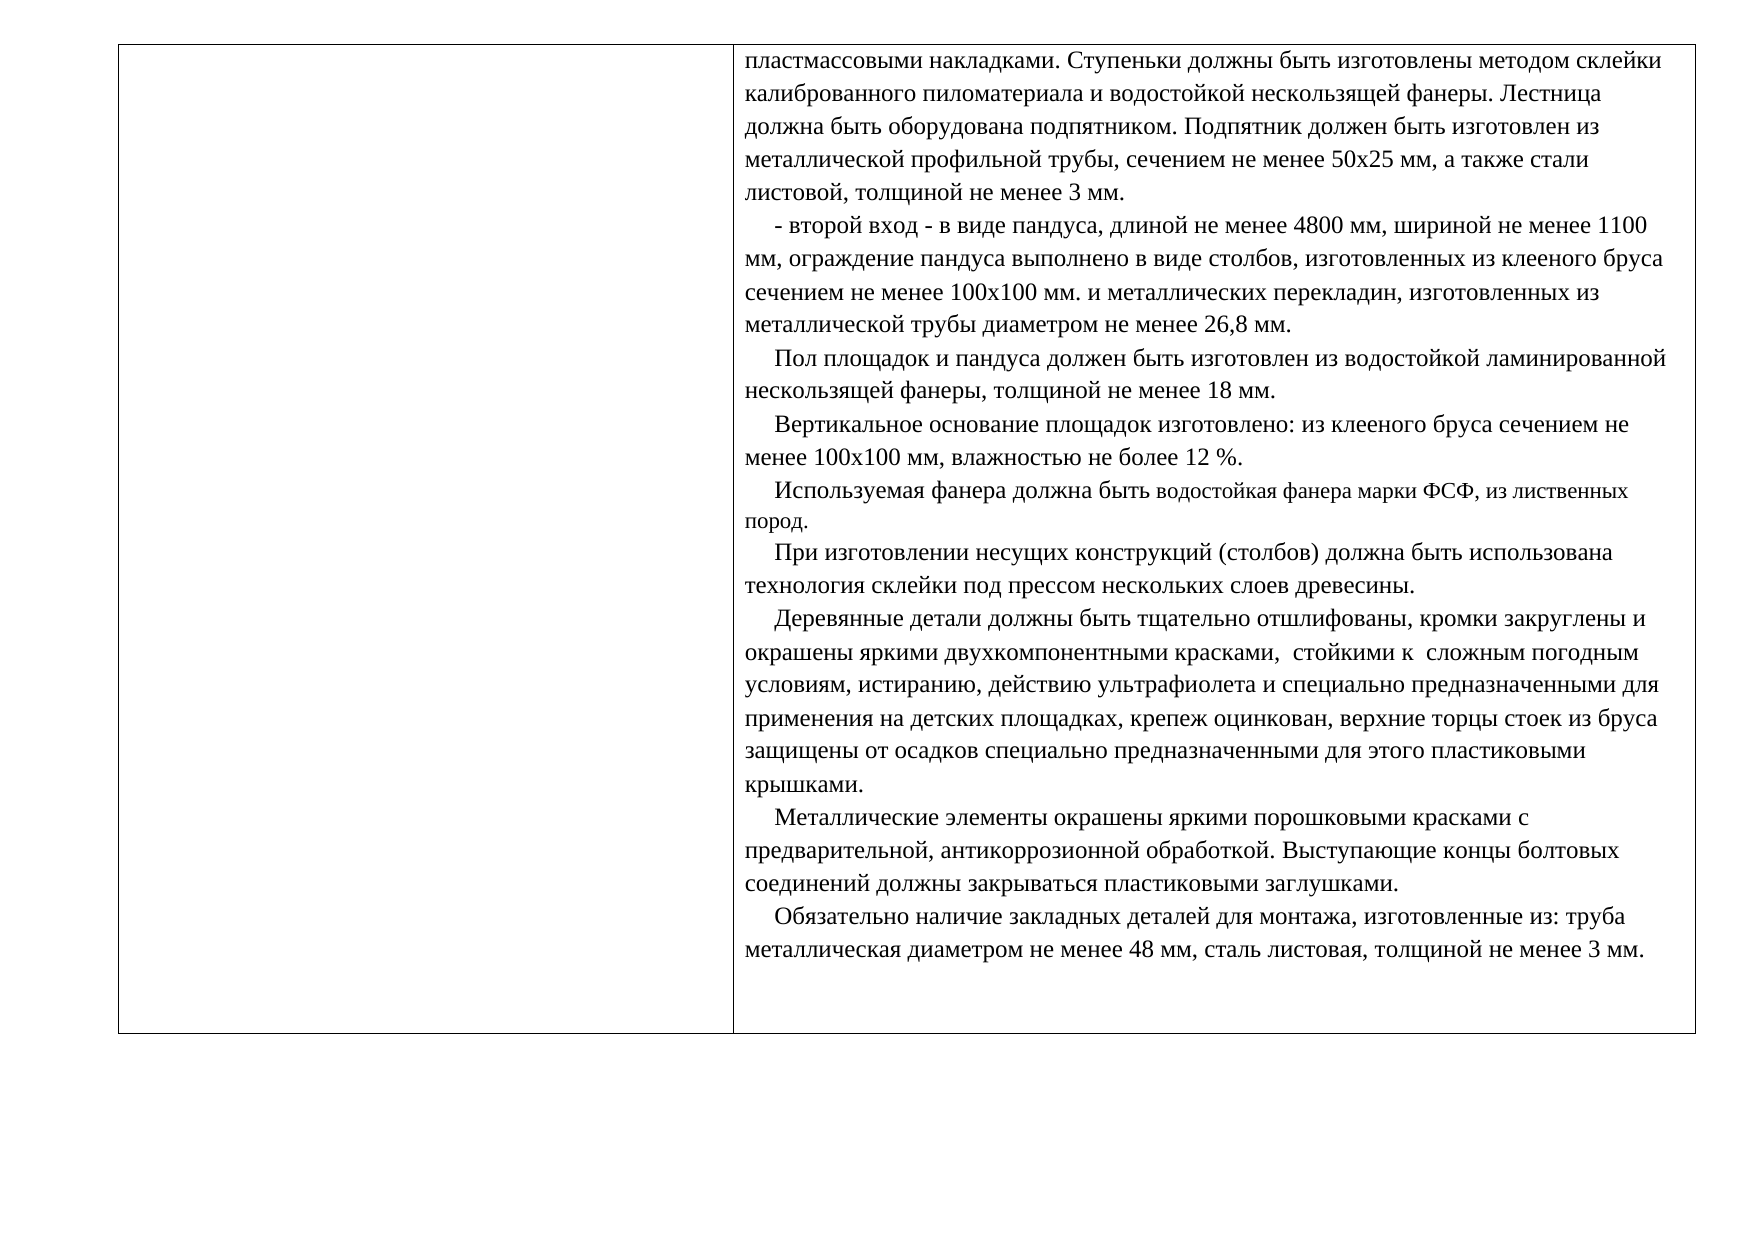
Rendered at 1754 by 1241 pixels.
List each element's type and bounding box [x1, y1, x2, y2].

table_header [734, 45, 1695, 1033]
table_header [119, 45, 733, 1033]
